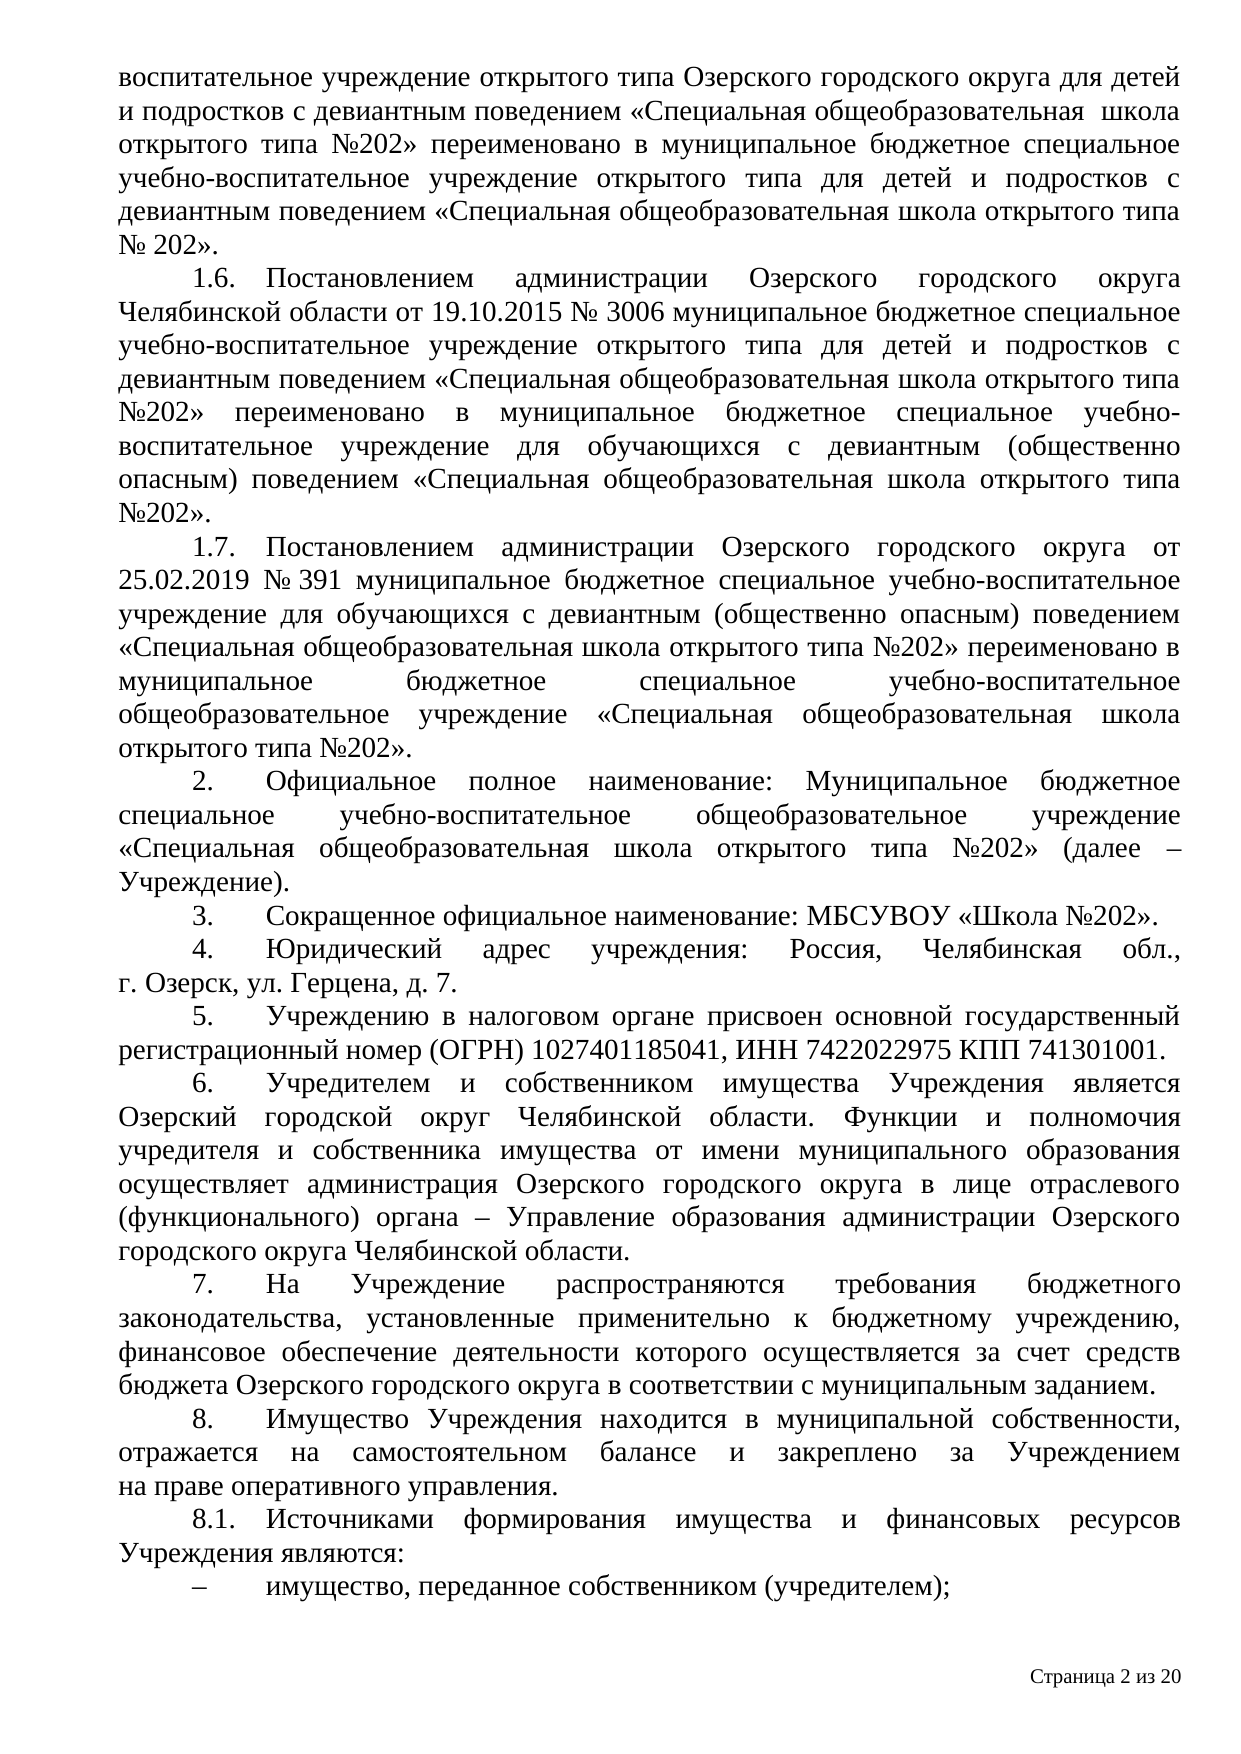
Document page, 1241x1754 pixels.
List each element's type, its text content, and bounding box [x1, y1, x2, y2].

text 1.7. Постановлением администрации Озерского городского округа от 25.02.2019 № 391 муниципальное бюджетное специальное учебно-воспитательное учреждение для обучающихся с девиантным (общественно опасным) поведением «Специальная общеобразовательная школа открытого типа №202» переименовано в муниципальное бюджетное специальное учебно-воспитательное общеобразовательное учреждение «Специальная общеобразовательная школа открытого типа №202». [118, 529, 1181, 763]
text 1.6. Постановлением администрации Озерского городского округа Челябинской области от 19.10.2015 № 3006 муниципальное бюджетное специальное учебно-воспитательное учреждение открытого типа для детей и подростков с девиантным поведением «Специальная общеобразовательная школа открытого типа №202» переименовано в муниципальное бюджетное специальное учебно-воспитательное учреждение для обучающихся с девиантным (общественно опасным) поведением «Специальная общеобразовательная школа открытого типа №202». [118, 260, 1181, 529]
text 5. Учреждению в налоговом органе присвоен основной государственный регистрационный номер (ОГРН) 1027401185041, ИНН 7422022975 КПП 741301001. [118, 998, 1181, 1065]
text 4. Юридический адрес учреждения: Россия, Челябинская обл., г. Озерск, ул. Герцена, д. 7. [118, 931, 1181, 998]
text – имущество, переданное собственником (учредителем); [118, 1568, 1181, 1602]
text 7. На Учреждение распространяются требования бюджетного законодательства, установленные применительно к бюджетному учреждению, финансовое обеспечение деятельности которого осуществляется за счет средств бюджета Озерского городского округа в соответствии с муниципальным заданием. [118, 1267, 1181, 1401]
text 8.1. Источниками формирования имущества и финансовых ресурсов Учреждения являются: [118, 1501, 1181, 1568]
text 2. Официальное полное наименование: Муниципальное бюджетное специальное учебно-воспитательное общеобразовательное учреждение «Специальная общеобразовательная школа открытого типа №202» (далее – Учреждение). [118, 763, 1181, 898]
text 3. Сокращенное официальное наименование: МБСУВОУ «Школа №202». [118, 898, 1181, 931]
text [118, 59, 1181, 260]
text 6. Учредителем и собственником имущества Учреждения является Озерский городской округ Челябинской области. Функции и полномочия учредителя и собственника имущества от имени муниципального образования осуществляет администрация Озерского городского округа в лице отраслевого (функционального) органа – Управление образования администрации Озерского городского округа Челябинской области. [118, 1065, 1181, 1267]
text 8. Имущество Учреждения находится в муниципальной собственности, отражается на самостоятельном балансе и закреплено за Учреждением на праве оперативного управления. [118, 1401, 1181, 1501]
